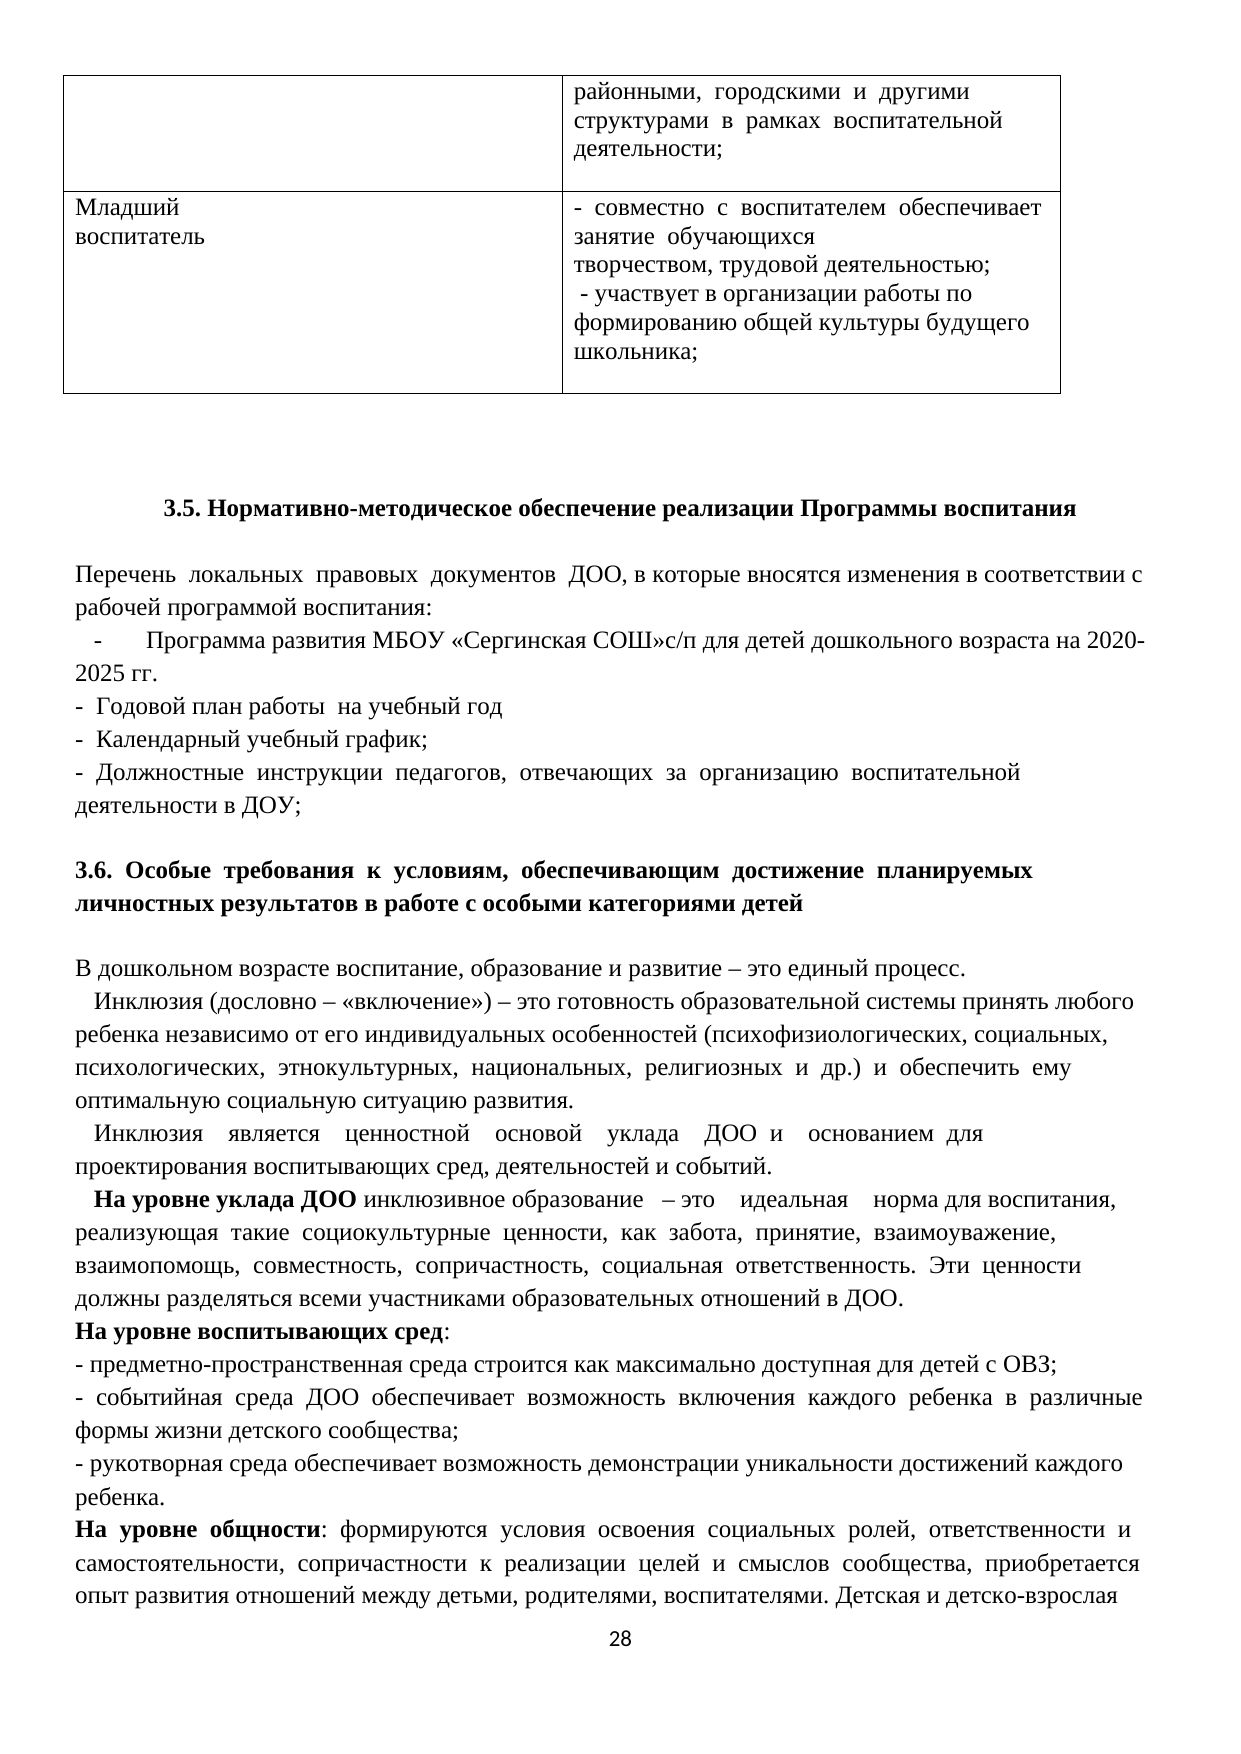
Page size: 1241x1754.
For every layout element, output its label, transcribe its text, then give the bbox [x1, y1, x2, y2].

table_cell Младший воспитатель [64, 192, 562, 393]
text - Программа развития МБОУ «Сергинская СОШ»с/п для детей дошкольного возраста на 2020-2025 гг. [75, 625, 1165, 686]
text В дошкольном возрасте воспитание, образование и развитие – это единый процесс. [75, 953, 1165, 982]
text - Годовой план работы на учебный год [75, 691, 1165, 719]
text Перечень локальных правовых документов ДОО, в которые вносятся изменения в соответствии с рабочей программой воспитания: [75, 559, 1165, 620]
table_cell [64, 76, 562, 191]
text Инклюзия является ценностной основой уклада ДОО и основанием для проектирования воспитывающих сред, деятельностей и событий. [75, 1118, 1165, 1180]
table_cell - совместно с воспитателем обеспечивает занятие обучающихся творчеством, трудовой деятельностью; - участвует в организации работы по формированию общей культуры будущего школьника; [563, 192, 1060, 393]
text На уровне воспитывающих сред: [75, 1316, 1165, 1345]
text - предметно-пространственная среда строится как максимально доступная для детей с ОВЗ; [75, 1349, 1165, 1378]
text - Календарный учебный график; [75, 724, 1165, 752]
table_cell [563, 76, 1060, 191]
text оптимальную социальную ситуацию развития. [75, 1085, 1165, 1114]
text 3.5. Нормативно-методическое обеспечение реализации Программы воспитания [75, 493, 1165, 522]
text - событийная среда ДОО обеспечивает возможность включения каждого ребенка в различные формы жизни детского сообщества; [75, 1382, 1165, 1444]
text - рукотворная среда обеспечивает возможность демонстрации уникальности достижений каждого ребенка. [75, 1448, 1165, 1510]
text - Должностные инструкции педагогов, отвечающих за организацию воспитательной деятельности в ДОУ; [75, 757, 1165, 818]
text На уровне уклада ДОО инклюзивное образование – это идеальная норма для воспитания, реализующая такие социокультурные ценности, как забота, принятие, взаимоуважение, взаимопомощь, совместность, сопричастность, социальная ответственность. Эти ценности должны разделяться всеми участниками образовательных отношений в ДОО. [75, 1184, 1165, 1312]
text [75, 1514, 1165, 1609]
text Инклюзия (дословно – «включение») – это готовность образовательной системы принять любого ребенка независимо от его индивидуальных особенностей (психофизиологических, социальных, психологических, этнокультурных, национальных, религиозных и др.) и обеспечить ему [75, 986, 1165, 1081]
text 3.6. Особые требования к условиям, обеспечивающим достижение планируемых личностных результатов в работе с особыми категориями детей [75, 855, 1165, 917]
